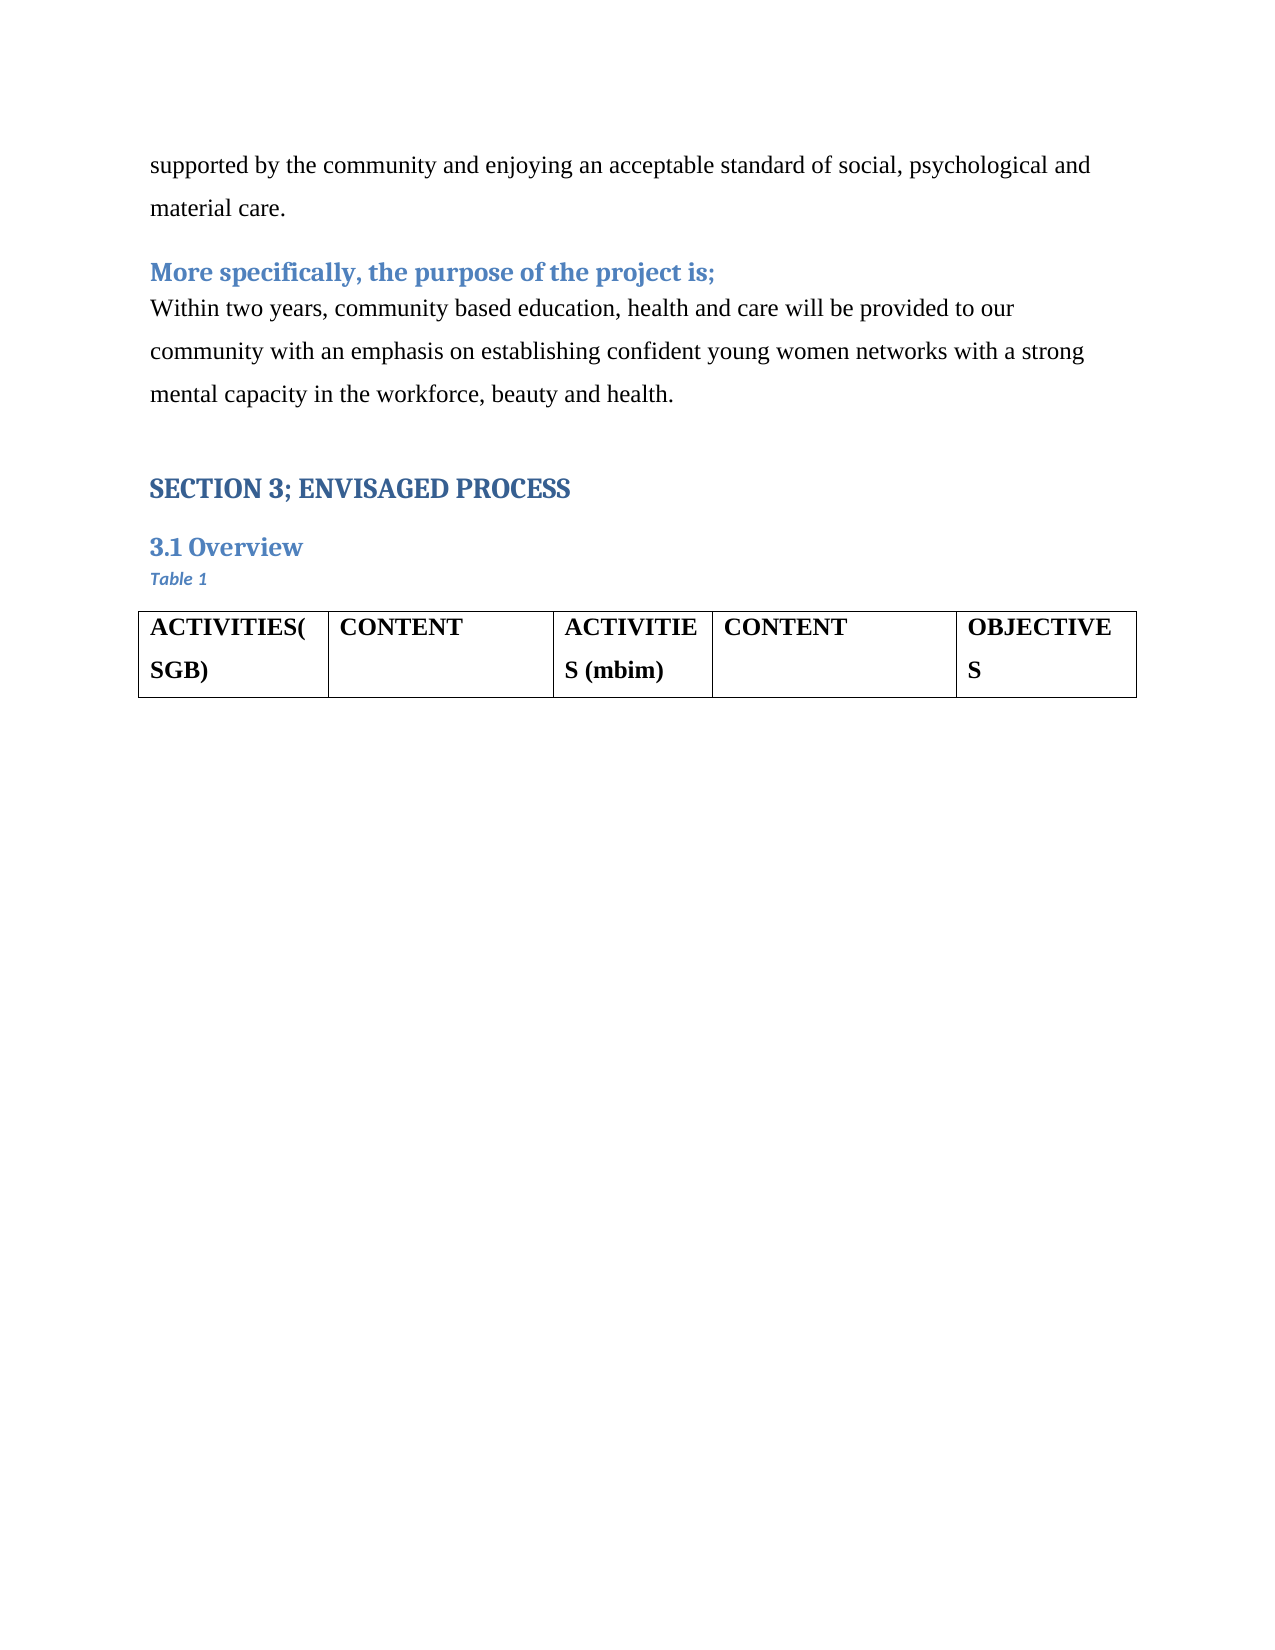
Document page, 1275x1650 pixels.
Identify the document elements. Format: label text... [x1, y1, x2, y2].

text Within two years, community based education, health and care will be provided to our community with an emphasis on establishing confident young women networks with a strong mental capacity in the workforce, beauty and health. [150, 293, 1125, 408]
table_header CONTENT [329, 612, 553, 697]
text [150, 150, 1125, 222]
subtitle More specifically, the purpose of the project is; [150, 257, 1125, 288]
table_header ACTIVITIES(SGB) [139, 612, 328, 697]
table_header CONTENT [713, 612, 956, 697]
table_header OBJECTIVES [957, 612, 1136, 697]
subtitle 3.1 Overview [150, 532, 1125, 563]
table_header ACTIVITIES (mbim) [554, 612, 712, 697]
text Table 1 [150, 567, 1125, 590]
subtitle SECTION 3; ENVISAGED PROCESS [150, 472, 1125, 506]
